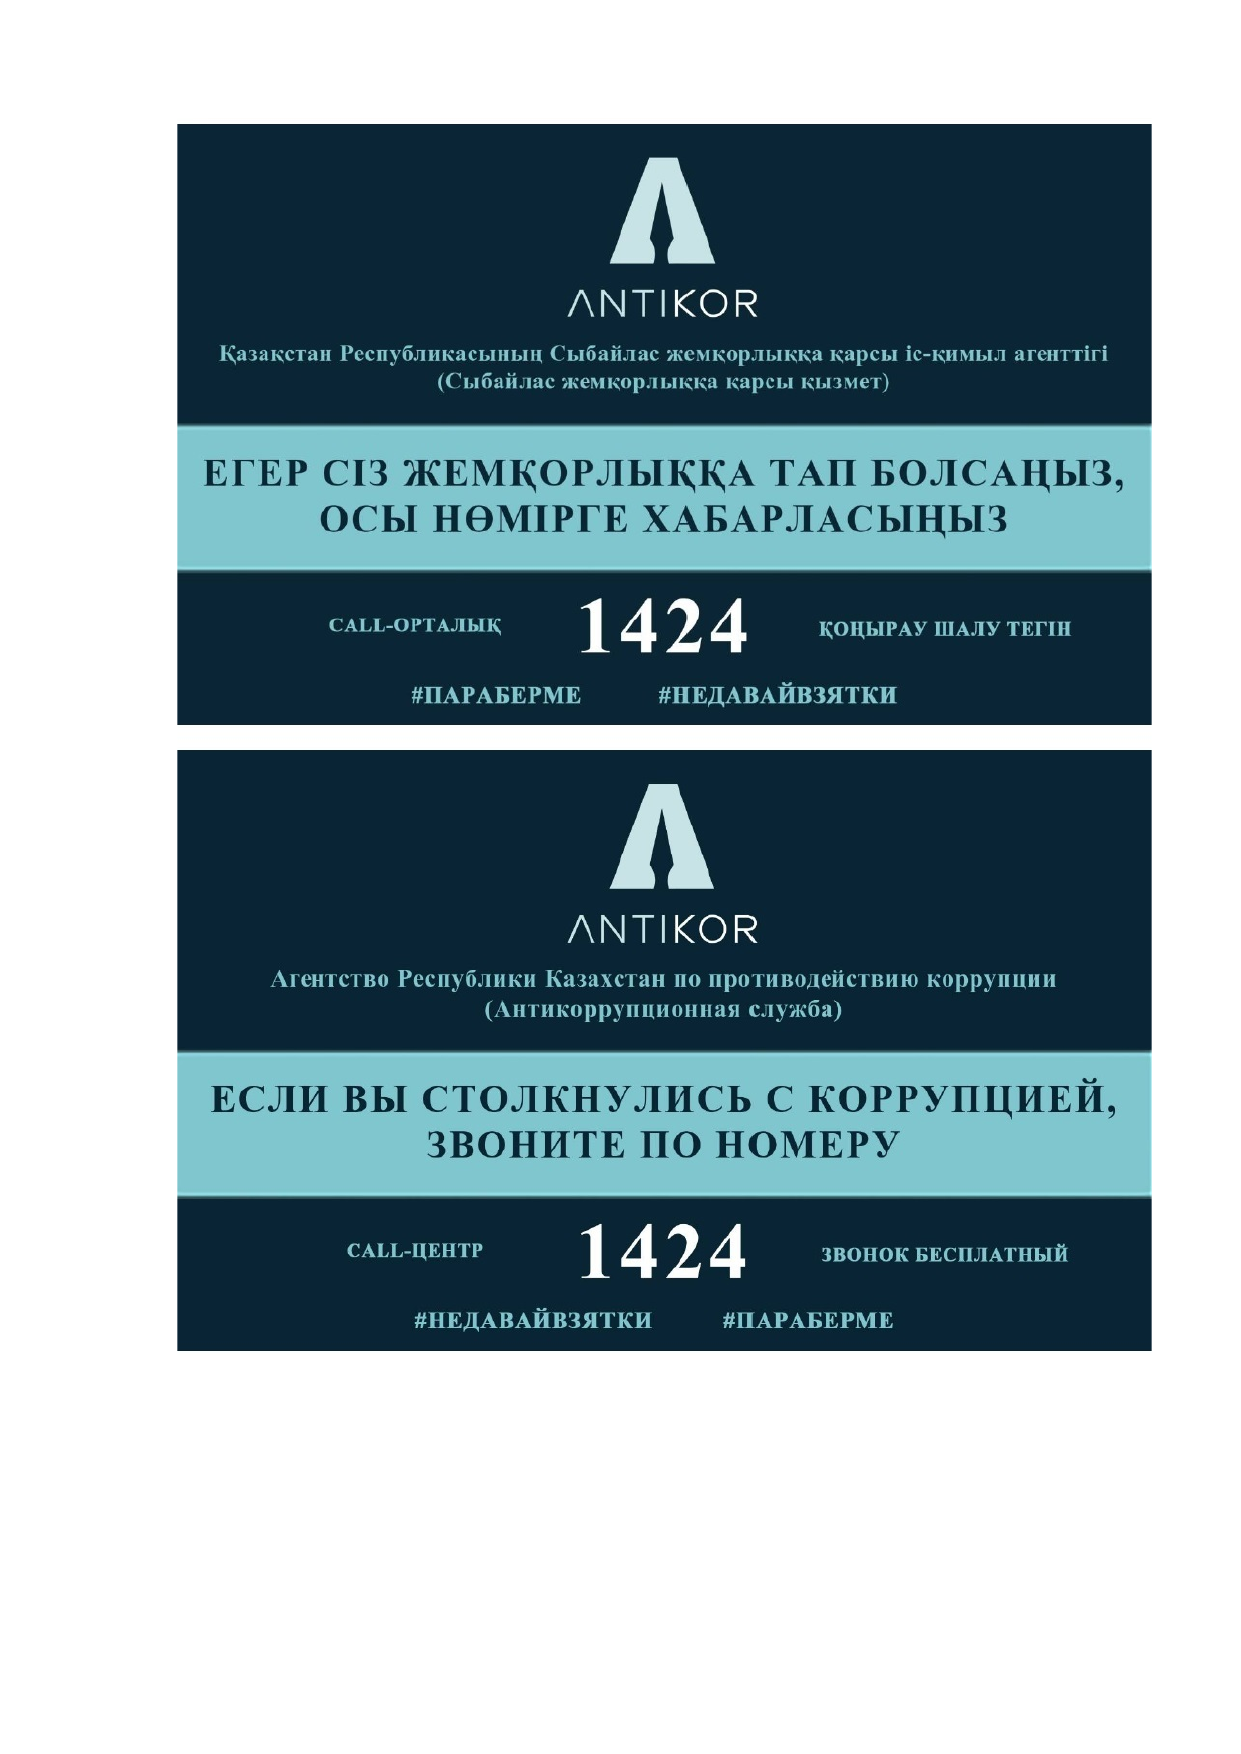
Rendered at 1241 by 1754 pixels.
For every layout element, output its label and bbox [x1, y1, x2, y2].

picture [177, 118, 1152, 1356]
